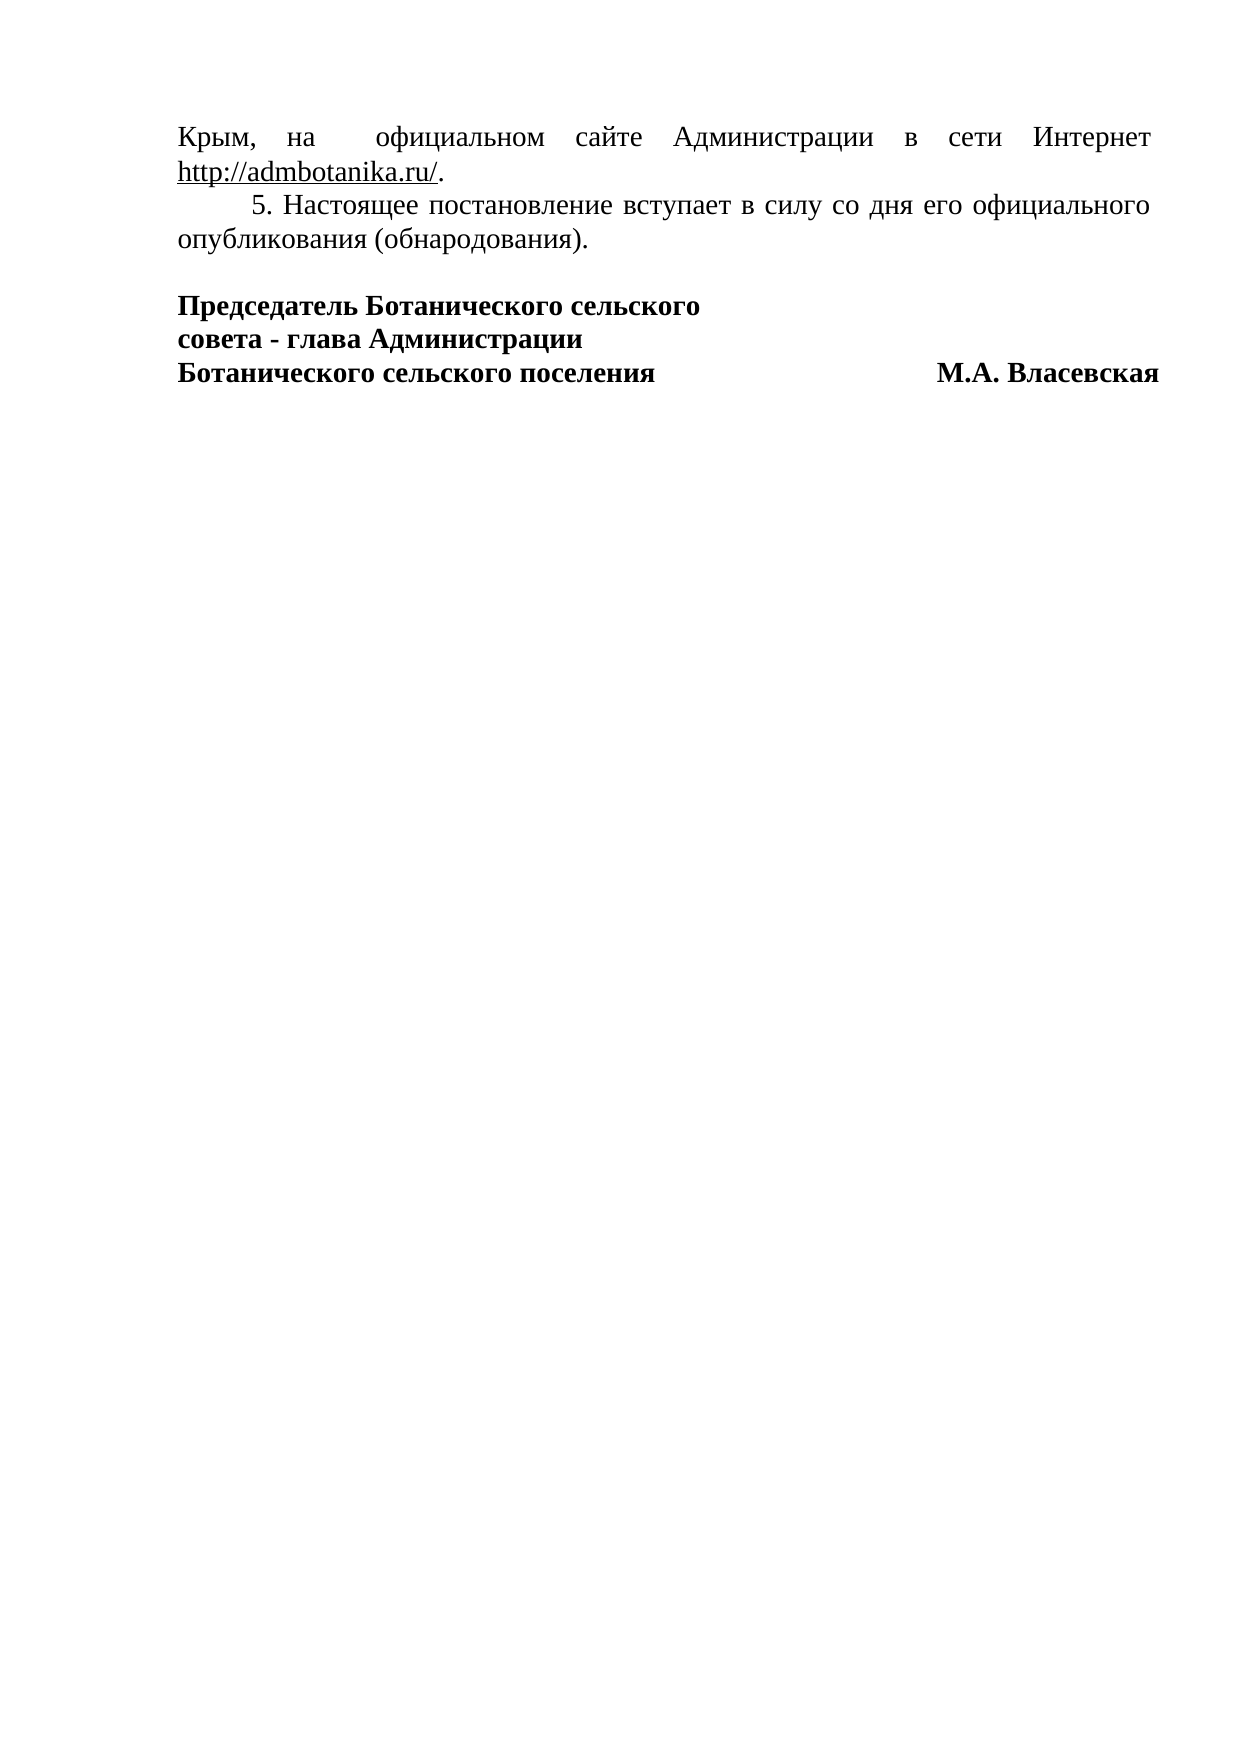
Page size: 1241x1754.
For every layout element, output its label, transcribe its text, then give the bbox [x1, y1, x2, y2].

text Ботанического сельского поселения М.А. Власевская [177, 355, 1167, 388]
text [177, 118, 1152, 187]
text Председатель Ботанического сельского [177, 288, 1152, 321]
text совета - глава Администрации [177, 321, 1152, 355]
text 5. Настоящее постановление вступает в силу со дня его официального опубликования (обнародования). [177, 187, 1152, 254]
